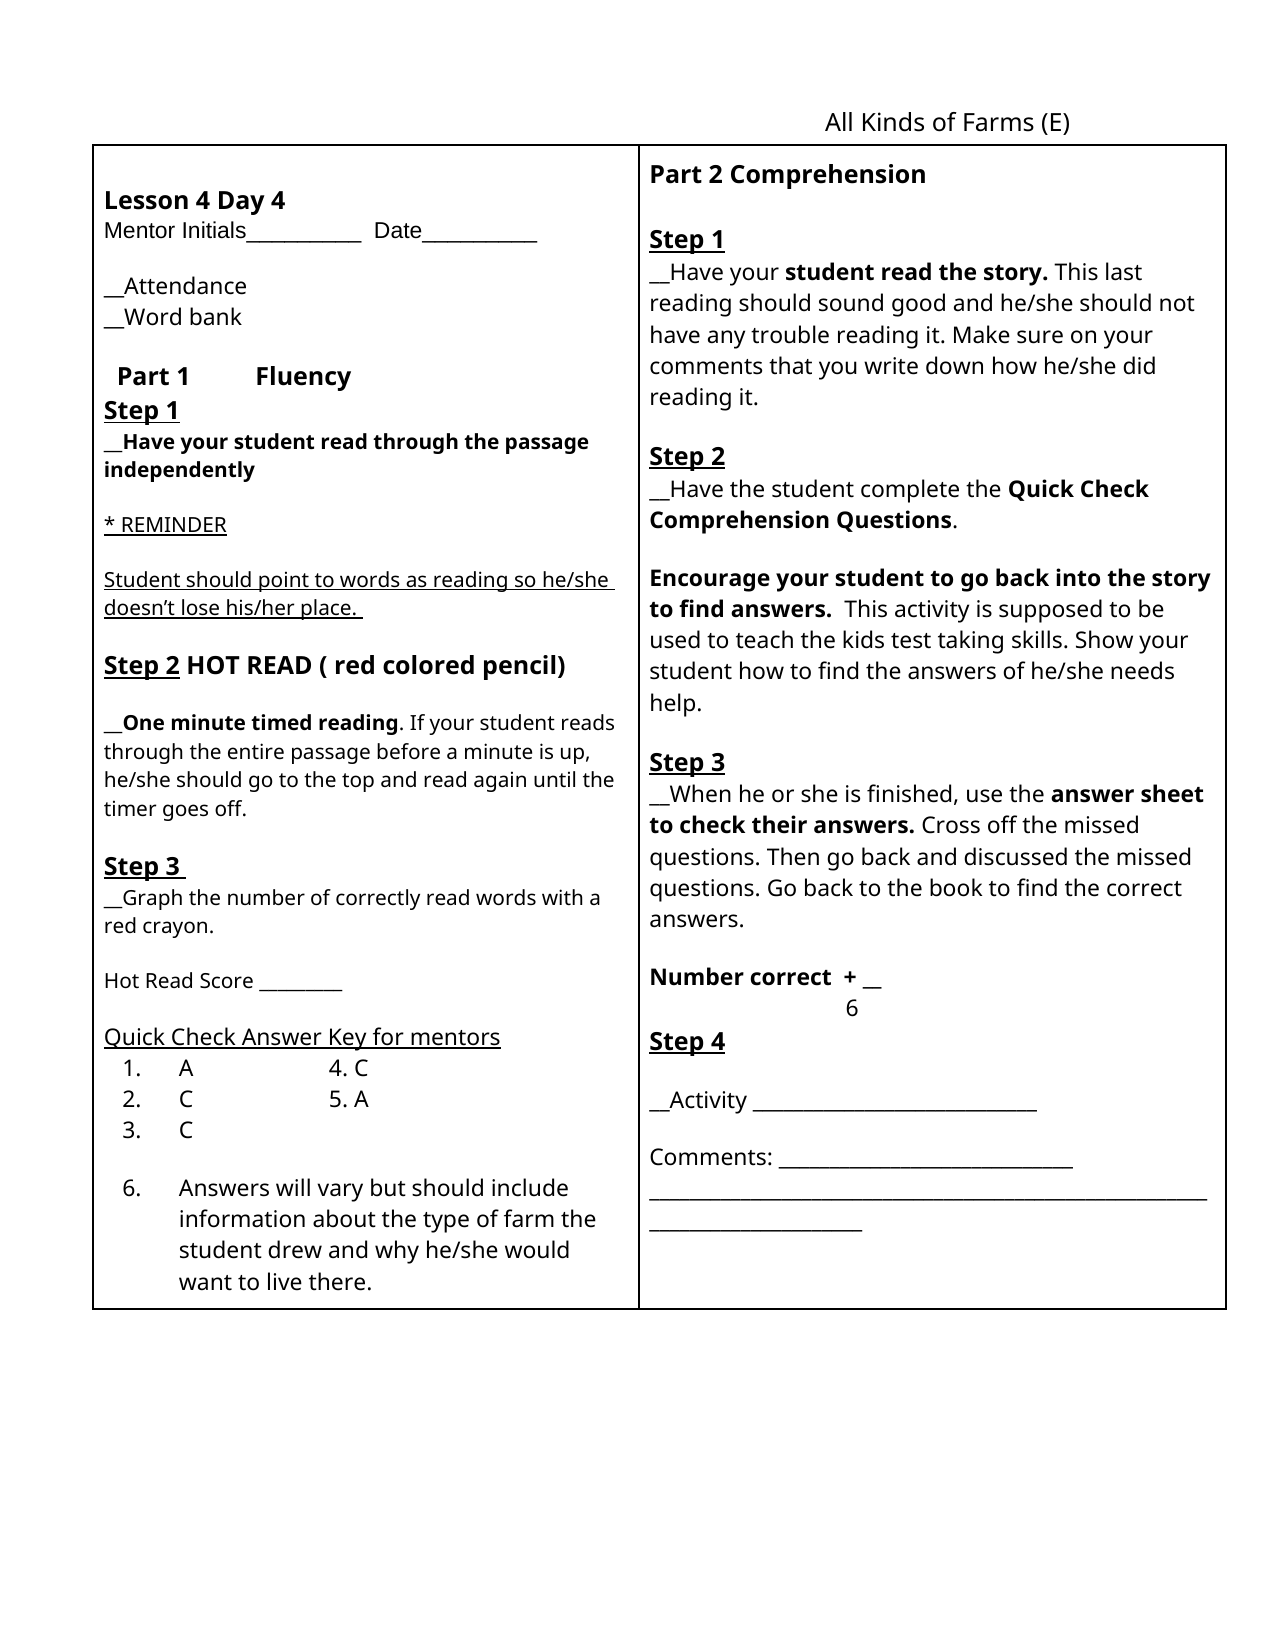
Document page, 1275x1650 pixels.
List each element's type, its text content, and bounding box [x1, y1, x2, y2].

text All Kinds of Farms (E) [750, 105, 1170, 139]
table_header Lesson 4 Day 4 Mentor Initials_________ Date_________ __Attendance __Word bank Part 1 Fluency Step 1 __Have your student read through the passage independently * REMINDER Student should point to words as reading so he/she doesn’t lose his/her place. Step 2 HOT READ ( red colored pencil) __One minute timed reading. If your student reads through the entire passage before a minute is up, he/she should go to the top and read again until the timer goes off. Step 3 __Graph the number of correctly read words with a red crayon. Hot Read Score _________ Quick Check Answer Key for mentors A 4. C C 5. A C Answers will vary but should include information about the type of farm the student drew and why he/she would want to live there. [94, 146, 638, 1307]
table_header Part 2 Comprehension Step 1 __Have your student read the story. This last reading should sound good and he/she should not have any trouble reading it. Make sure on your comments that you write down how he/she did reading it. Step 2 __Have the student complete the Quick Check Comprehension Questions. Encourage your student to go back into the story to find answers. This activity is supposed to be used to teach the kids test taking skills. Show your student how to find the answers of he/she needs help. Step 3 __When he or she is finished, use the answer sheet to check their answers. Cross off the missed questions. Then go back and discussed the missed questions. Go back to the book to find the correct answers. Number correct + __ 6 Step 4 __Activity ____________________________ Comments: _____________________________ ____________________________________________________________________________ [640, 146, 1225, 1307]
